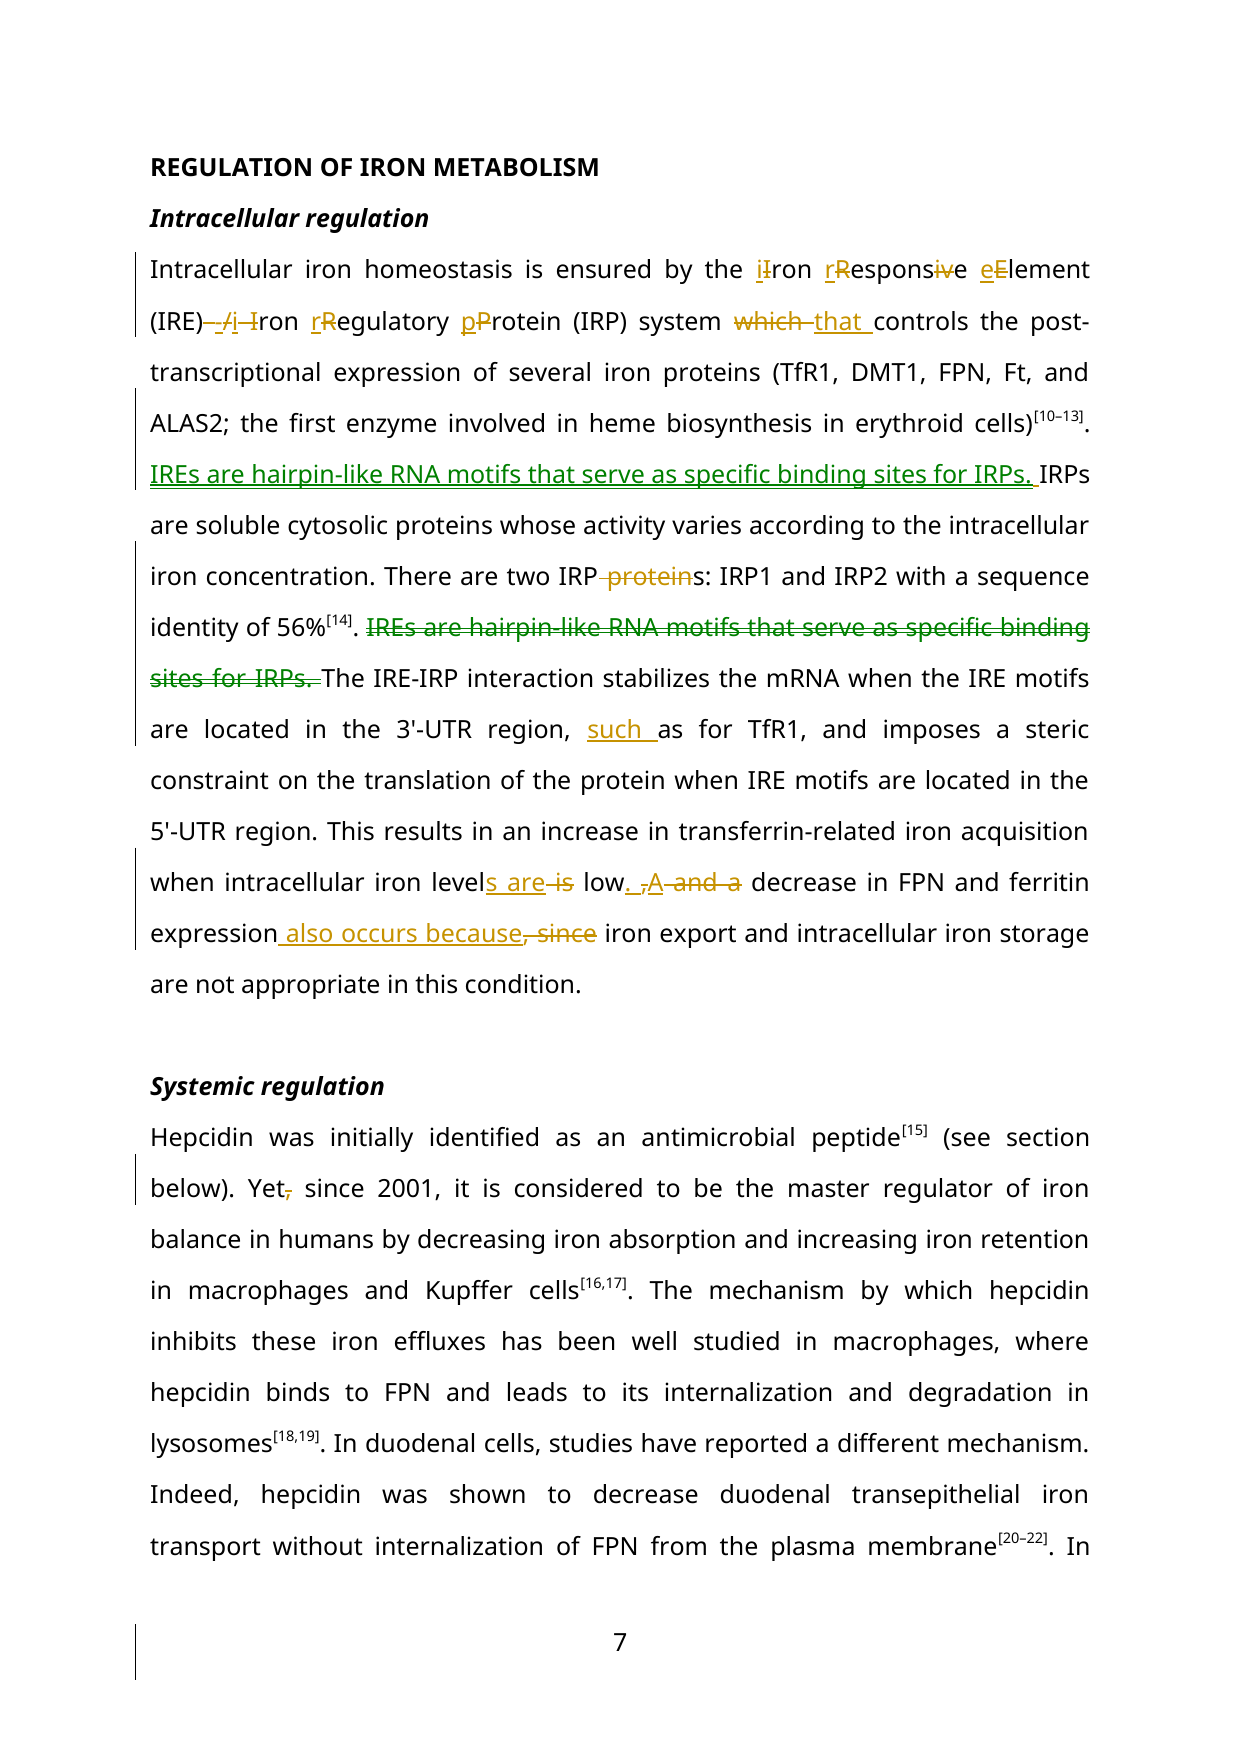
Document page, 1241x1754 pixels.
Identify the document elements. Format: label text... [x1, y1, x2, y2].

text Systemic regulation [150, 1069, 1090, 1103]
text Regulation of iron metabolism [150, 150, 1090, 184]
text Intracellular iron homeostasis is ensured by the ron esponse lement (IRE)ron egulatory rotein (IRP) system controls the post-transcriptional expression of several iron proteins (TfR1, DMT1, FPN, Ft, and ALAS2; the first enzyme involved in heme biosynthesis in erythroid cells)[10–13]. IRPs are soluble cytosolic proteins whose activity varies according to the intracellular iron concentration. There are two IRPs: IRP1 and IRP2 with a sequence identity of 56%[14]. The IRE-IRP interaction stabilizes the mRNA when the IRE motifs are located in the 3'-UTR region, as for TfR1, and imposes a steric constraint on the translation of the protein when IRE motifs are located in the 5'-UTR region. This results in an increase in transferrin-related iron acquisition when intracellular iron level low decrease in FPN and ferritin expression iron export and intracellular iron storage are not appropriate in this condition. [150, 252, 1090, 1001]
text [150, 1120, 1090, 1562]
text Intracellular regulation [150, 201, 1090, 235]
